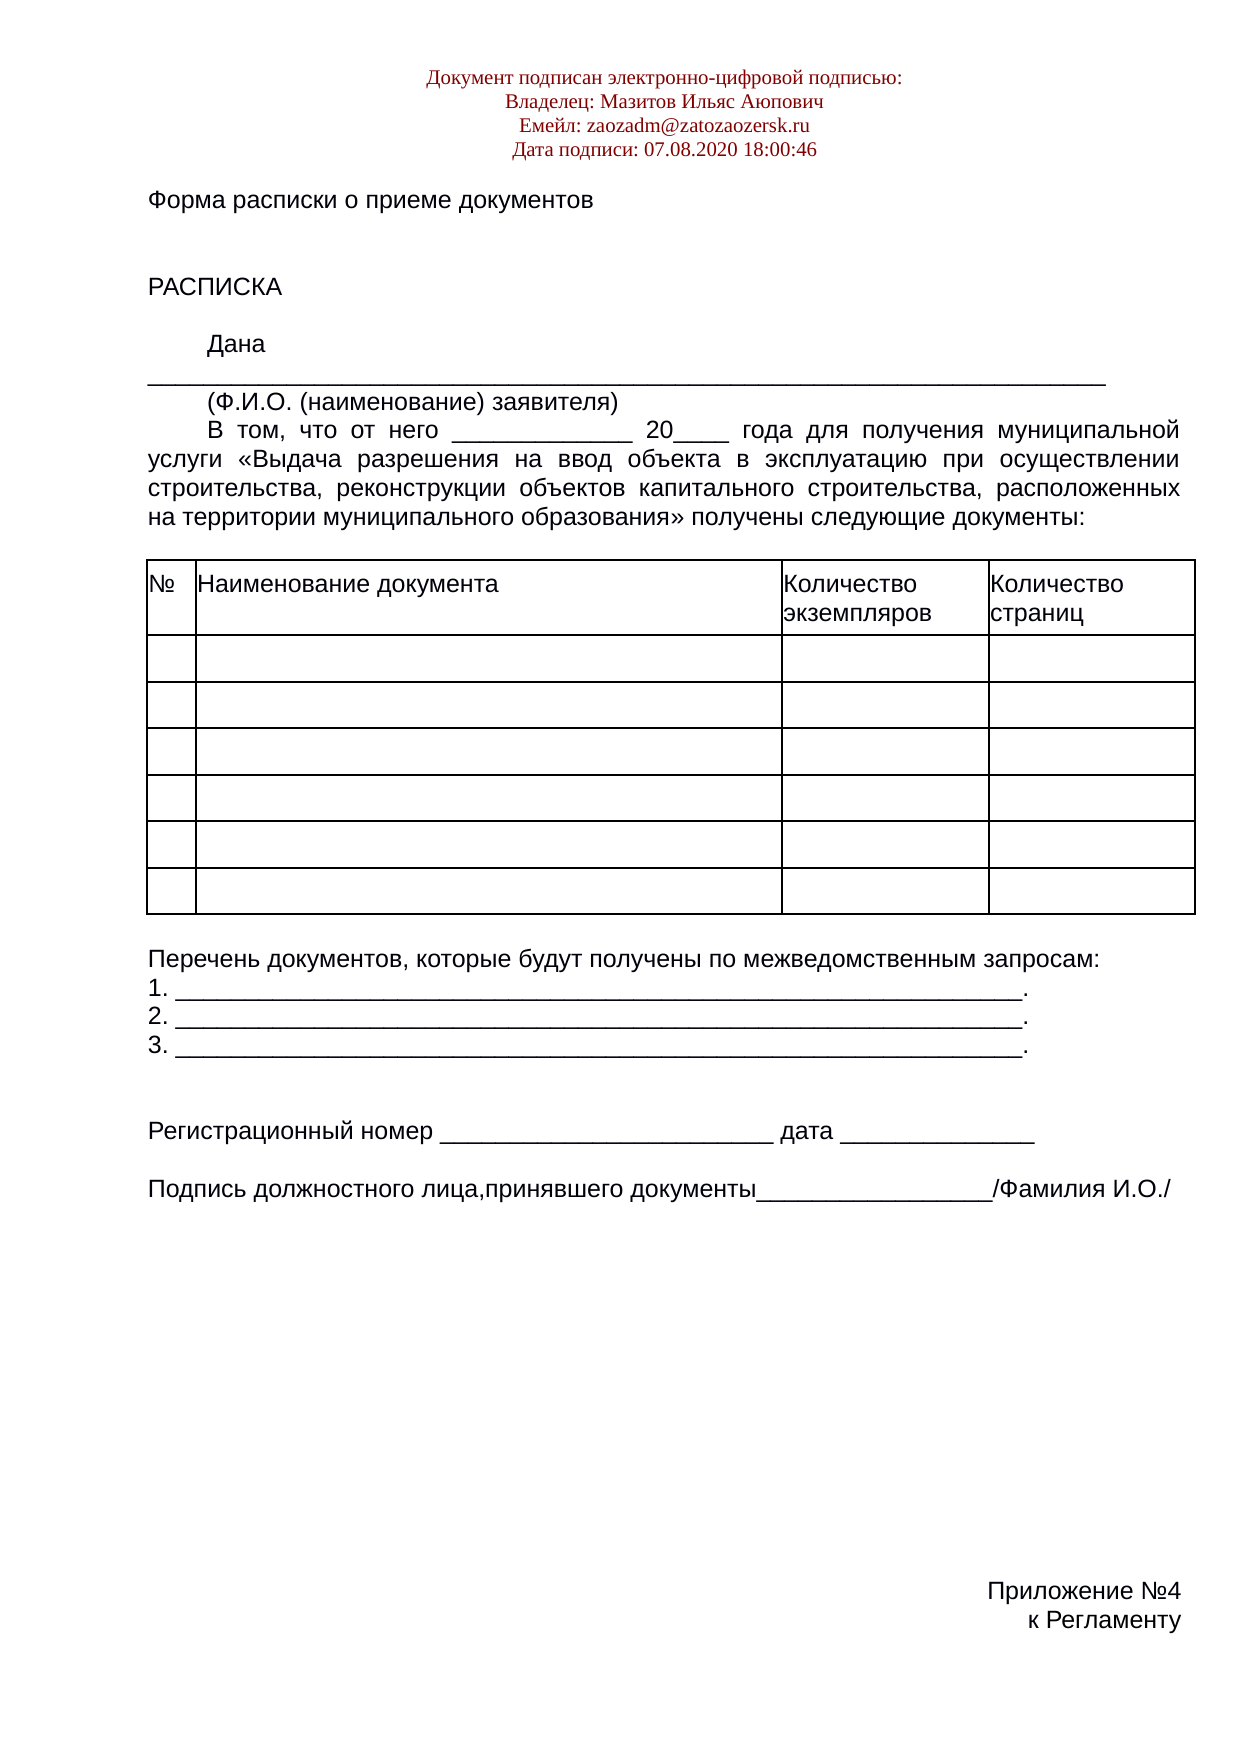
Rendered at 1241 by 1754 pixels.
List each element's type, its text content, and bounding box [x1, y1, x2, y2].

table_cell [990, 683, 1194, 727]
table_cell [990, 636, 1194, 681]
text В том, что от него _____________ 20____ года для получения муниципальной услуги «Выдача разрешения на ввод объекта в эксплуатацию при осуществлении строительства, реконструкции объектов капитального строительства, расположенных на территории муниципального образования» получены следующие документы: [148, 415, 1181, 530]
table_cell [197, 683, 781, 727]
table_cell [990, 729, 1194, 774]
table_cell [197, 636, 781, 681]
table_cell [148, 636, 195, 681]
table_cell [148, 869, 195, 913]
table_cell [783, 636, 988, 681]
text Подпись должностного лица,принявшего документы_________________/Фамилия И.О./ [148, 1174, 1181, 1203]
text Форма расписки о приеме документов [148, 185, 1181, 214]
table_cell [197, 729, 781, 774]
table_cell [990, 822, 1194, 867]
text 3. _____________________________________________________________. [148, 1030, 1181, 1059]
text (Ф.И.О. (наименование) заявителя) [148, 387, 1181, 415]
table_cell [783, 683, 988, 727]
text к Регламенту [148, 1605, 1181, 1634]
table_cell [148, 776, 195, 820]
text Приложение №4 [148, 1576, 1181, 1605]
table_header № [148, 561, 195, 634]
table_header Наименование документа [197, 561, 781, 634]
table_cell [990, 869, 1194, 913]
text Дана _____________________________________________________________________ [148, 329, 1181, 387]
table_cell [783, 822, 988, 867]
text Перечень документов, которые будут получены по межведомственным запросам: [148, 944, 1181, 973]
text РАСПИСКА [148, 272, 1181, 300]
table_cell [148, 729, 195, 774]
table_cell [197, 822, 781, 867]
table_cell [197, 776, 781, 820]
table_cell [990, 776, 1194, 820]
table_cell [148, 822, 195, 867]
table_header Количество экземпляров [783, 561, 988, 634]
table_cell [783, 776, 988, 820]
table_cell [783, 729, 988, 774]
table_cell [783, 869, 988, 913]
table_cell [197, 869, 781, 913]
text 1. _____________________________________________________________. [148, 973, 1181, 1001]
text Регистрационный номер ________________________ дата ______________ [148, 1116, 1181, 1145]
table_cell [148, 683, 195, 727]
text 2. _____________________________________________________________. [148, 1001, 1181, 1030]
table_header Количество страниц [990, 561, 1194, 634]
